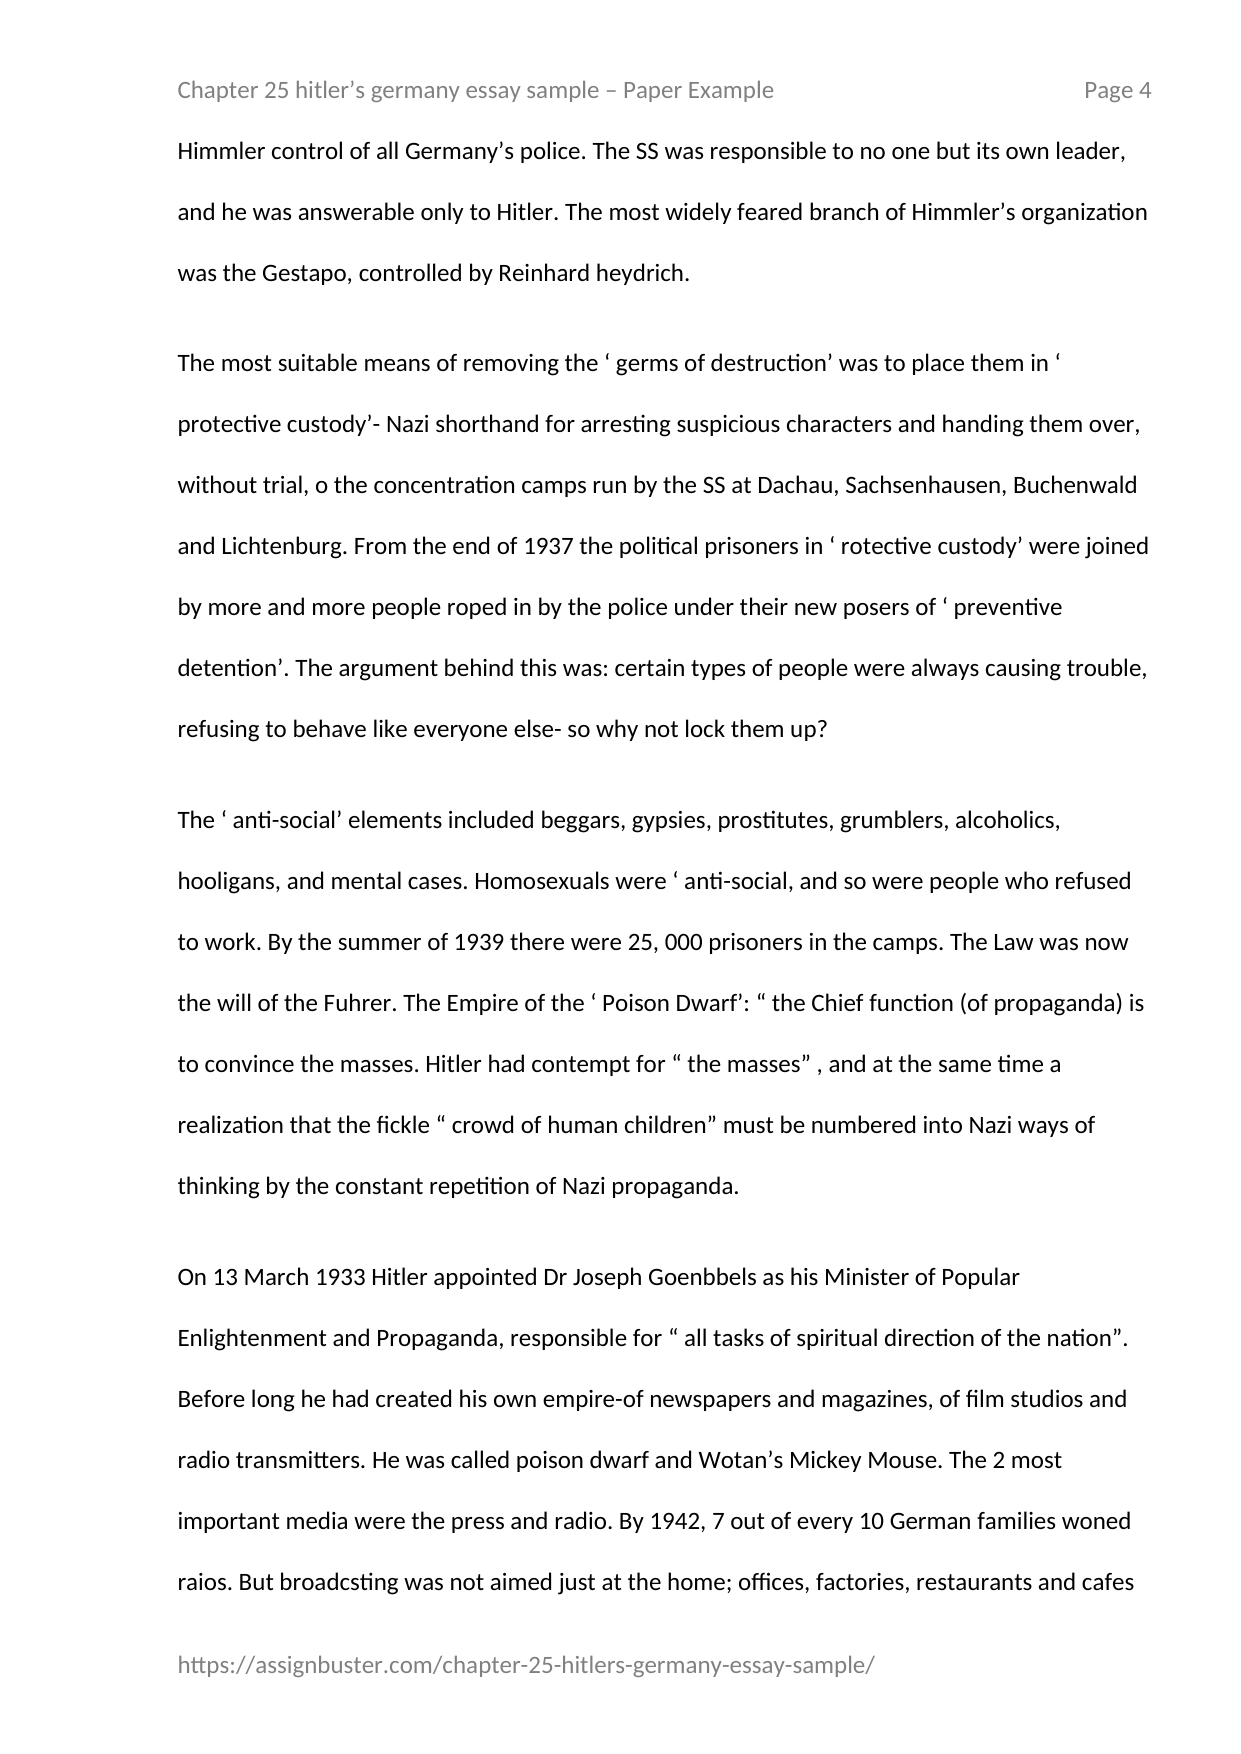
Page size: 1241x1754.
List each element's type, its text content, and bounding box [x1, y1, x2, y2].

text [177, 135, 1152, 287]
text The most suitable means of removing the ‘ germs of destruction’ was to place them in ‘ protective custody’- Nazi shorthand for arresting suspicious characters and handing them over, without trial, o the concentration camps run by the SS at Dachau, Sachsenhausen, Buchenwald and Lichtenburg. From the end of 1937 the political prisoners in ‘ rotective custody’ were joined by more and more people roped in by the police under their new posers of ‘ preventive detention’. The argument behind this was: certain types of people were always causing trouble, refusing to behave like everyone else- so why not lock them up? [177, 347, 1152, 744]
text The ‘ anti-social’ elements included beggars, gypsies, prostitutes, grumblers, alcoholics, hooligans, and mental cases. Homosexuals were ‘ anti-social, and so were people who refused to work. By the summer of 1939 there were 25, 000 prisoners in the camps. The Law was now the will of the Fuhrer. The Empire of the ‘ Poison Dwarf’: “ the Chief function (of propaganda) is to convince the masses. Hitler had contempt for “ the masses” , and at the same time a realization that the fickle “ crowd of human children” must be numbered into Nazi ways of thinking by the constant repetition of Nazi propaganda. [177, 804, 1152, 1201]
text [177, 1261, 1152, 1597]
